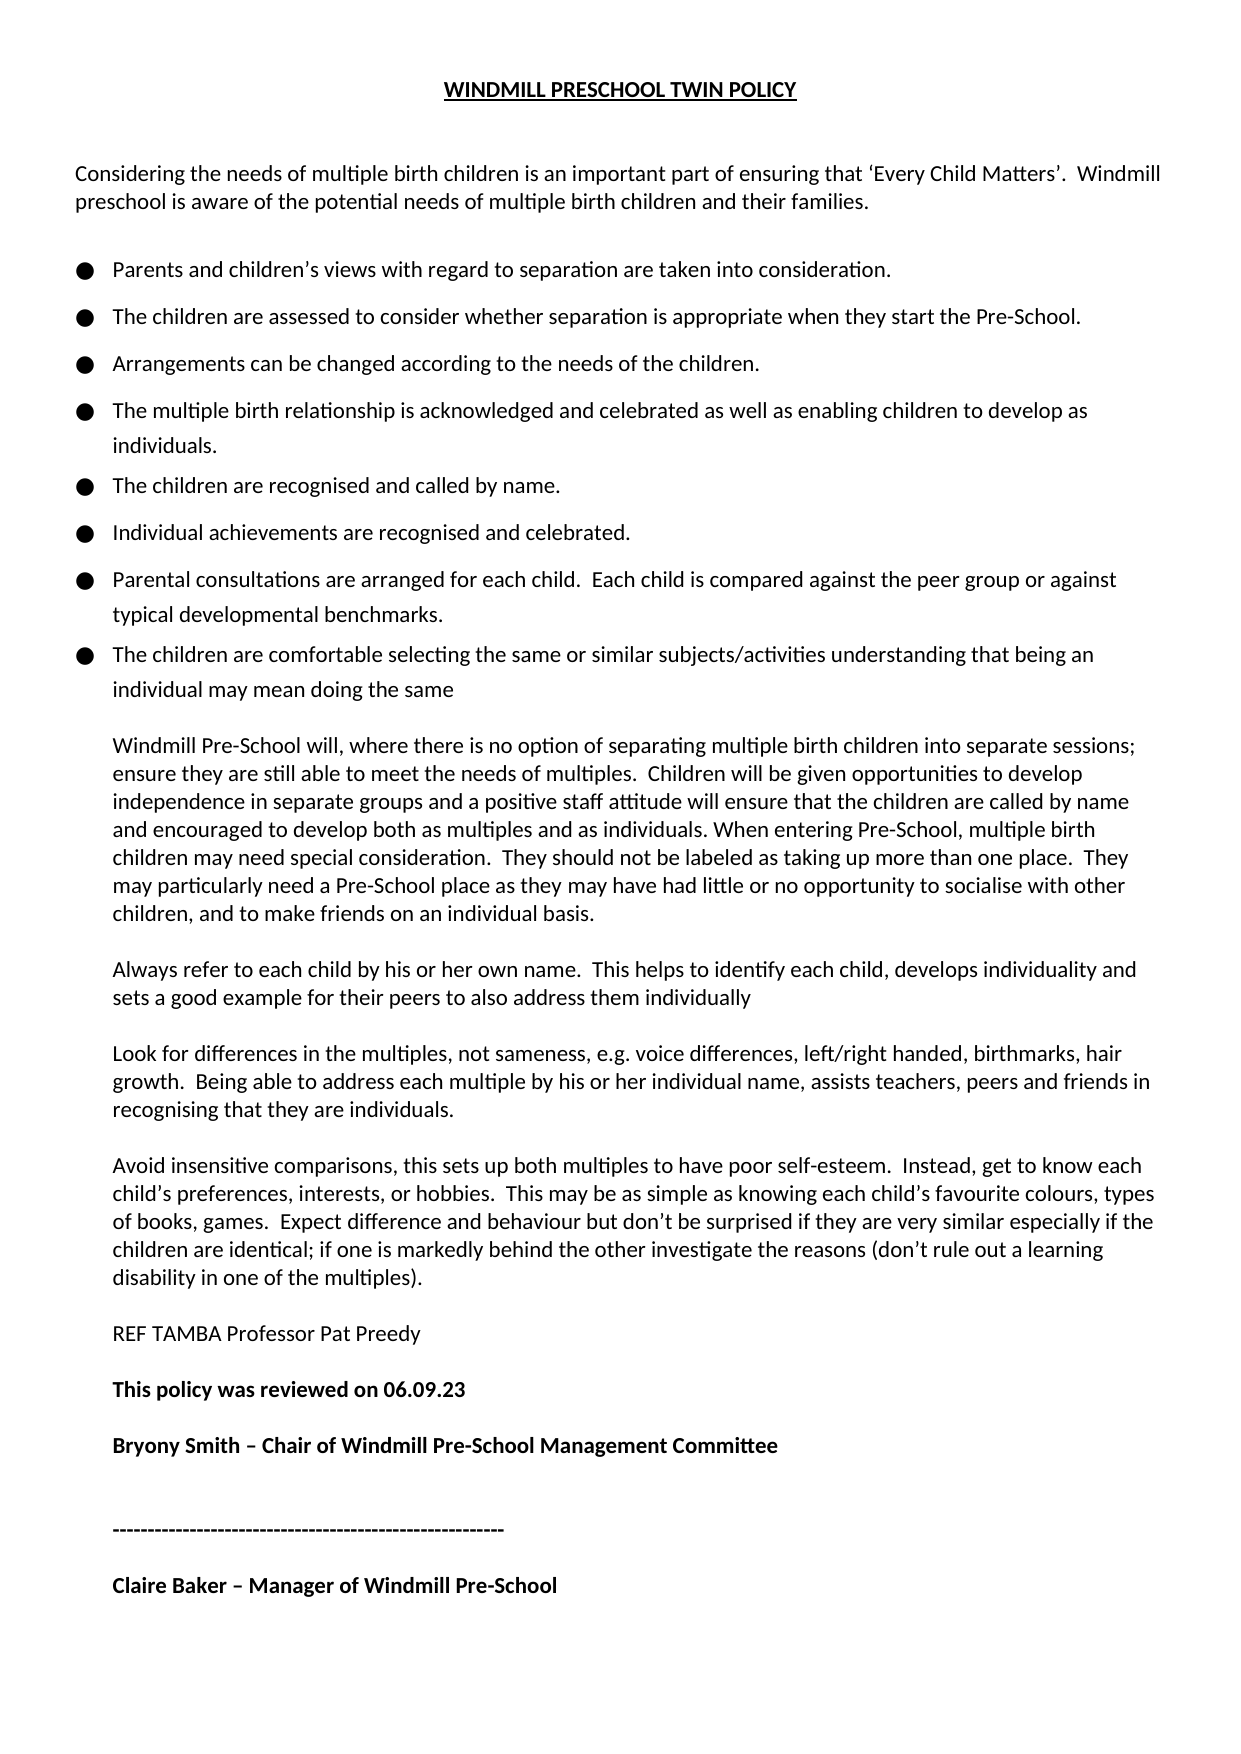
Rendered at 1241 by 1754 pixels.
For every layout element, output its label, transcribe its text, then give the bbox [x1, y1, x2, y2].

list The children are comfortable selecting the same or similar subjects/activities understanding that being an individual may mean doing the same [75, 628, 1165, 703]
text Always refer to each child by his or her own name. This helps to identify each child, develops individuality and sets a good example for their peers to also address them individually [112, 955, 1165, 1011]
list Parental consultations are arranged for each child. Each child is compared against the peer group or against typical developmental benchmarks. [75, 553, 1165, 628]
text Avoid insensitive comparisons, this sets up both multiples to have poor self-esteem. Instead, get to know each child’s preferences, interests, or hobbies. This may be as simple as knowing each child’s favourite colours, types of books, games. Expect difference and behaviour but don’t be surprised if they are very similar especially if the children are identical; if one is markedly behind the other investigate the reasons (don’t rule out a learning disability in one of the multiples). [112, 1151, 1165, 1291]
list The children are assessed to consider whether separation is appropriate when they start the Pre-School. [75, 290, 1165, 337]
list Parents and children’s views with regard to separation are taken into consideration. [75, 243, 1165, 290]
text Look for differences in the multiples, not sameness, e.g. voice differences, left/right handed, birthmarks, hair growth. Being able to address each multiple by his or her individual name, assists teachers, peers and friends in recognising that they are individuals. [112, 1039, 1165, 1123]
list The multiple birth relationship is acknowledged and celebrated as well as enabling children to develop as individuals. [75, 384, 1165, 459]
text Windmill Pre-School will, where there is no option of separating multiple birth children into separate sessions; ensure they are still able to meet the needs of multiples. Children will be given opportunities to develop independence in separate groups and a positive staff attitude will ensure that the children are called by name and encouraged to develop both as multiples and as individuals. When entering Pre-School, multiple birth children may need special consideration. They should not be labeled as taking up more than one place. They may particularly need a Pre-School place as they may have had little or no opportunity to socialise with other children, and to make friends on an individual basis. [112, 731, 1165, 927]
text Considering the needs of multiple birth children is an important part of ensuring that ‘Every Child Matters’. Windmill preschool is aware of the potential needs of multiple birth children and their families. [75, 159, 1165, 215]
text Bryony Smith – Chair of Windmill Pre-School Management Committee [112, 1432, 1165, 1459]
text REF TAMBA Professor Pat Preedy [112, 1319, 1165, 1347]
text Claire Baker – Manager of Windmill Pre-School [112, 1572, 1165, 1600]
text -------------------------------------------------------- [112, 1516, 1165, 1544]
text This policy was reviewed on 06.09.23 [112, 1376, 1165, 1403]
list Arrangements can be changed according to the needs of the children. [75, 337, 1165, 384]
list Individual achievements are recognised and celebrated. [75, 506, 1165, 553]
text WINDMILL PRESCHOOL TWIN POLICY [75, 75, 1165, 103]
list The children are recognised and called by name. [75, 459, 1165, 506]
